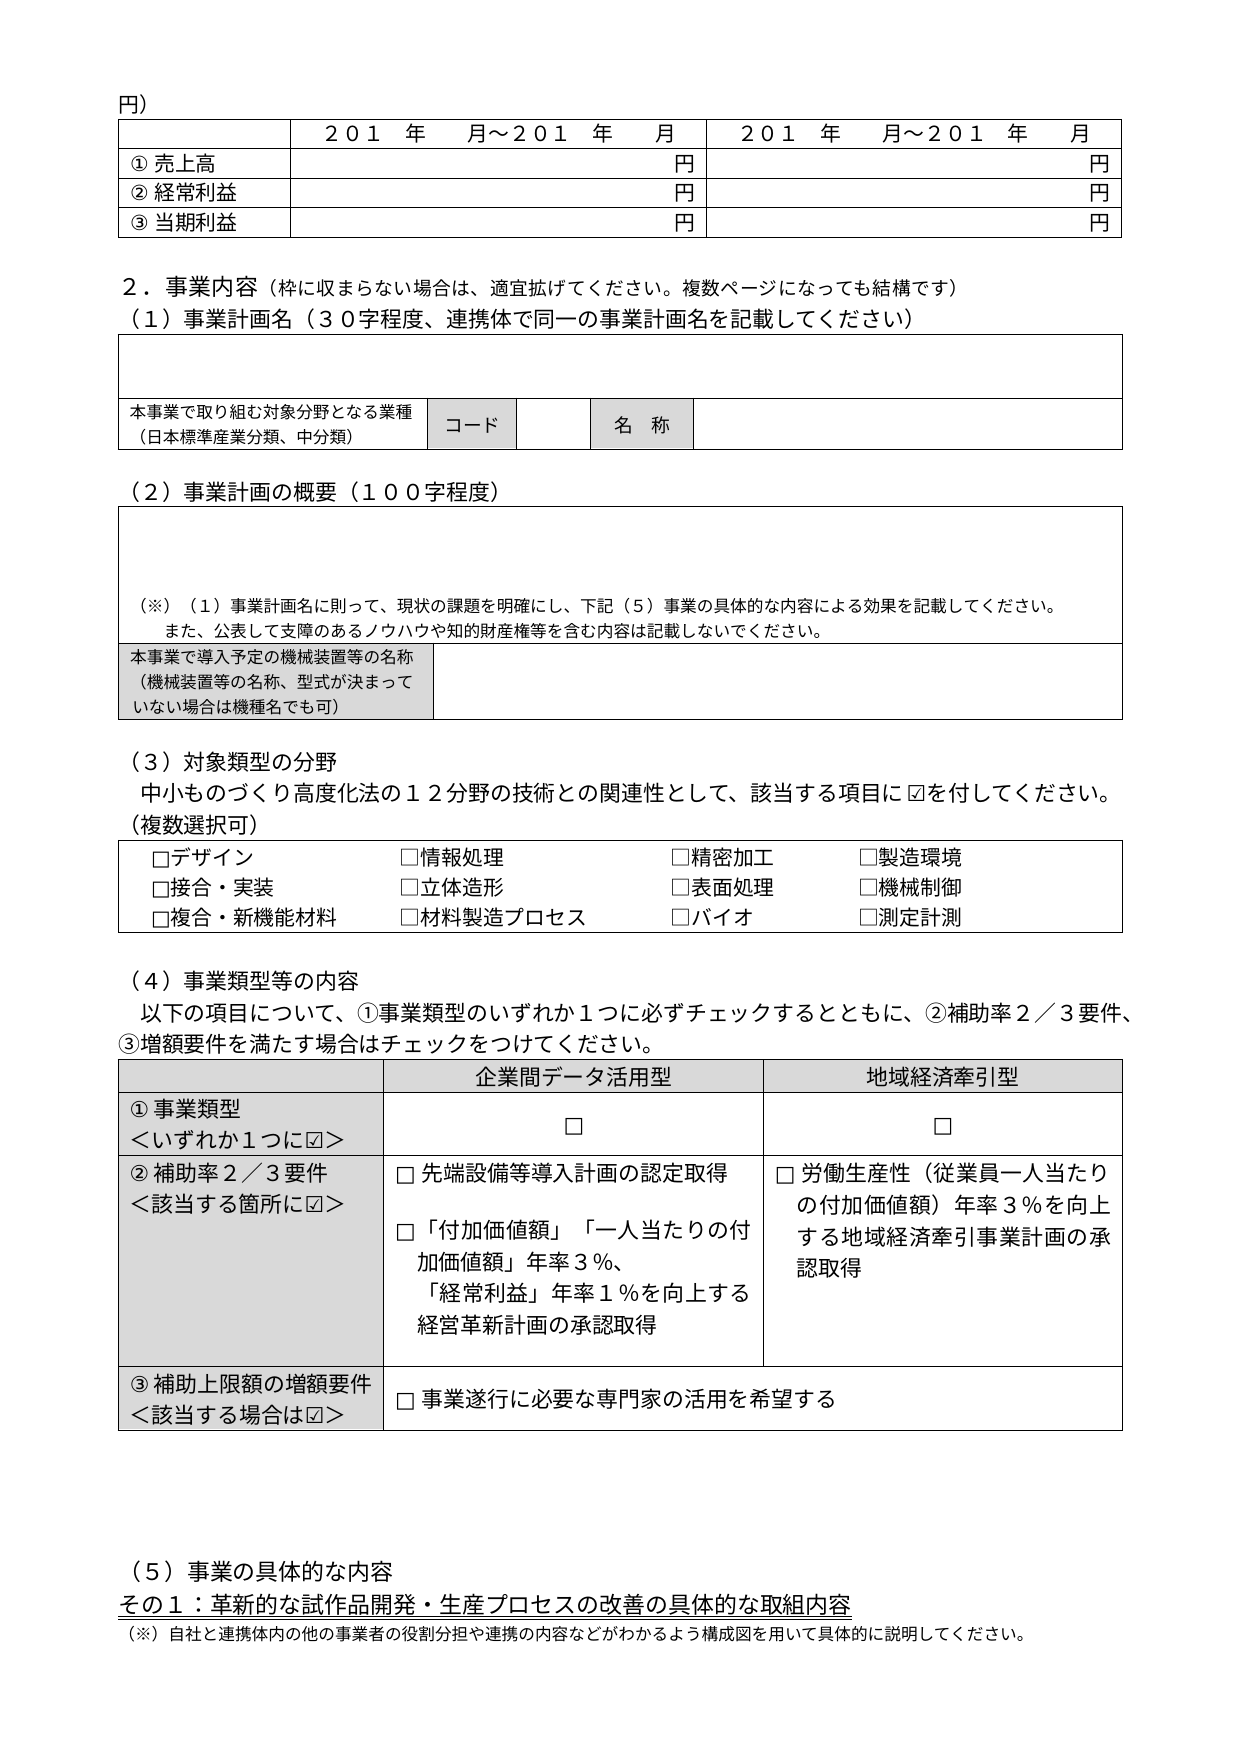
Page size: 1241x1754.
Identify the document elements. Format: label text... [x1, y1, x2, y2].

table_cell [434, 644, 1122, 719]
table_header 地域経済牽引型 [764, 1060, 1122, 1092]
text （３）対象類型の分野 [118, 745, 1122, 776]
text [118, 89, 1122, 119]
table_cell □ [384, 1093, 763, 1155]
table_cell 円 [291, 208, 706, 237]
text （１）事業計画名（３０字程度、連携体で同一の事業計画名を記載してください） [118, 302, 1122, 334]
table_cell ③ 当期利益 [119, 208, 290, 237]
table_cell 名 称 [591, 399, 693, 448]
text 以下の項目について、①事業類型のいずれか１つに必ずチェックするとともに、②補助率２／３要件、③増額要件を満たす場合はチェックをつけてください。 [118, 996, 1122, 1059]
table_cell 円 [707, 149, 1121, 178]
table_cell コード [428, 399, 516, 448]
table_cell ③補助上限額の増額要件 ＜該当する場合は☑＞ [119, 1367, 383, 1429]
table_cell □ 労働生産性（従業員一人当たりの付加価値額）年率３％を向上する地域経済牽引事業計画の承認取得 [764, 1156, 1122, 1366]
table_cell 円 [291, 149, 706, 178]
table_cell 本事業で取り組む対象分野となる業種 （日本標準産業分類、中分類） [119, 399, 427, 448]
text （※）自社と連携体内の他の事業者の役割分担や連携の内容などがわかるよう構成図を用いて具体的に説明してください。 [118, 1621, 1122, 1646]
table_cell 本事業で導入予定の機械装置等の名称 （機械装置等の名称、型式が決まっていない場合は機種名でも可） [119, 644, 433, 719]
table_cell □ 事業遂行に必要な専門家の活用を希望する [384, 1367, 1122, 1429]
table_cell 円 [707, 208, 1121, 237]
table_cell □ [764, 1093, 1122, 1155]
table_cell [694, 399, 1122, 448]
table_header ２０１ 年 月～２０１ 年 月 [707, 120, 1121, 148]
table_cell ② 経常利益 [119, 179, 290, 207]
text 中小ものづくり高度化法の１２分野の技術との関連性として、該当する項目に☑を付してください。（複数選択可） [118, 776, 1122, 840]
table_cell □ 先端設備等導入計画の認定取得 □「付加価値額」「一人当たりの付加価値額」年率３％、 「経常利益」年率１％を向上する経営革新計画の承認取得 [384, 1156, 763, 1366]
table_header 企業間データ活用型 [384, 1060, 763, 1092]
table_header [119, 120, 290, 148]
table_header ２０１ 年 月～２０１ 年 月 [291, 120, 706, 148]
table_cell 円 [707, 179, 1121, 207]
text （２）事業計画の概要（１００字程度） [118, 474, 1122, 506]
text ２．事業内容（枠に収まらない場合は、適宜拡げてください。複数ページになっても結構です） [118, 269, 1122, 302]
text その１：革新的な試作品開発・生産プロセスの改善の具体的な取組内容 [118, 1587, 1122, 1621]
table_cell [517, 399, 590, 448]
text （５）事業の具体的な内容 [118, 1554, 1122, 1587]
text （４）事業類型等の内容 [118, 964, 1122, 996]
table_cell ①事業類型 ＜いずれか１つに☑＞ [119, 1093, 383, 1155]
table_header [119, 335, 1122, 397]
table_cell ① 売上高 [119, 149, 290, 178]
table_header （※）（１）事業計画名に則って、現状の課題を明確にし、下記（５）事業の具体的な内容による効果を記載してください。 また、公表して支障のあるノウハウや知的財産権等を含む内容は記載しないでください。 [119, 507, 1122, 643]
table_header □デザイン □情報処理 □精密加工 □製造環境 □接合・実装 □立体造形 □表面処理 □機械制御 □複合・新機能材料 □材料製造プロセス □バイオ □測定計測 [119, 841, 1122, 932]
table_cell 円 [291, 179, 706, 207]
table_cell ②補助率２／３要件 ＜該当する箇所に☑＞ [119, 1156, 383, 1366]
table_header [119, 1060, 383, 1092]
